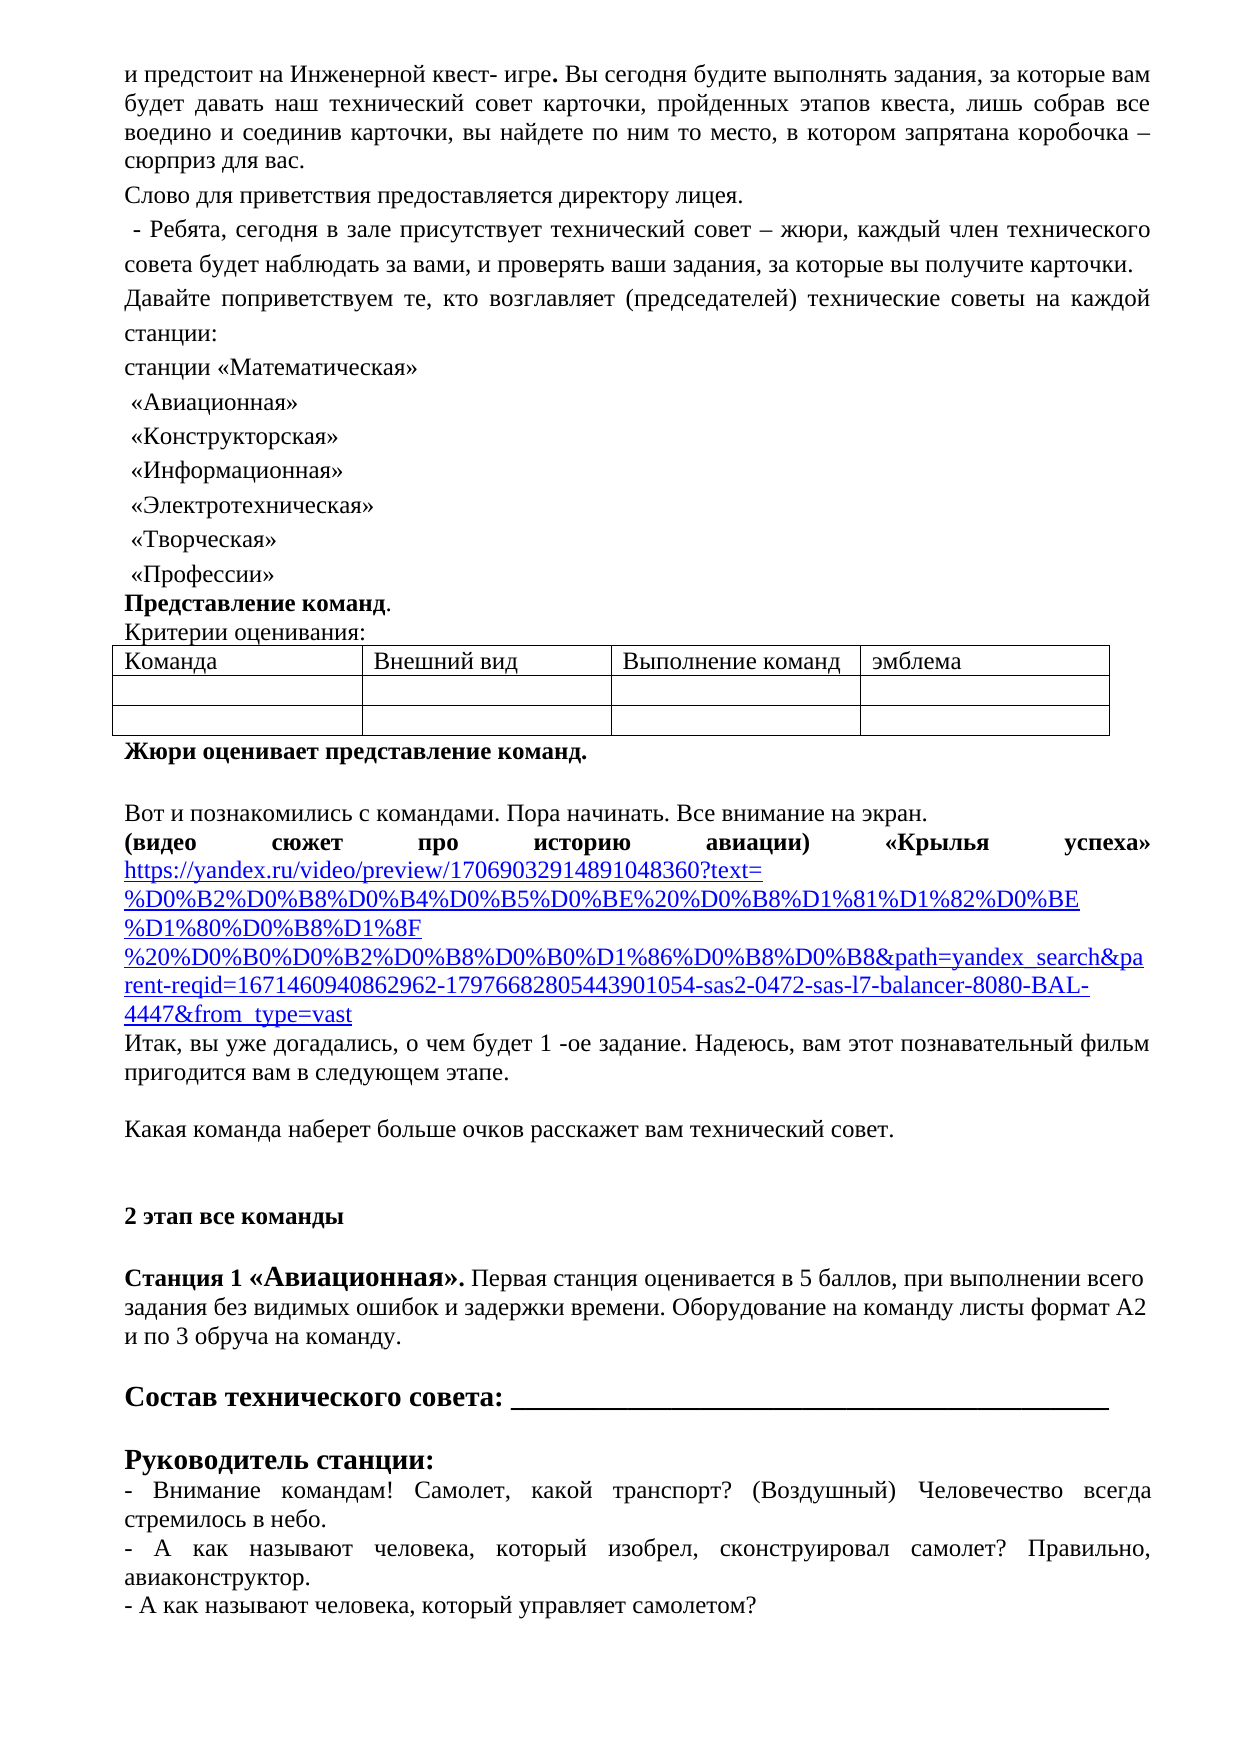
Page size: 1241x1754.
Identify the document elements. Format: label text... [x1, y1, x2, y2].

text Какая команда наберет больше очков расскажет вам технический совет. [124, 1114, 1152, 1143]
text 2 этап все команды [124, 1201, 1152, 1230]
table_cell [612, 676, 860, 705]
text - А как называют человека, который управляет самолетом? [124, 1590, 1152, 1619]
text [124, 59, 1152, 174]
text «Конструкторская» [124, 415, 1152, 450]
text Представление команд. [124, 588, 1152, 617]
text «Творческая» [124, 519, 1152, 553]
text Итак, вы уже догадались, о чем будет 1 -ое задание. Надеюсь, вам этот познавательный фильм пригодится вам в следующем этапе. [124, 1028, 1152, 1086]
text - Ребята, сегодня в зале присутствует технический совет – жюри, каждый член технического совета будет наблюдать за вами, и проверять ваши задания, за которые вы получите карточки. [124, 208, 1152, 277]
text «Профессии» [124, 553, 1152, 588]
table_header Выполнение команд [612, 646, 860, 675]
text Станция 1 «Авиационная». Первая станция оценивается в 5 баллов, при выполнении всего задания без видимых ошибок и задержки времени. Оборудование на команду листы формат А2 и по 3 обруча на команду. [124, 1259, 1152, 1350]
table_cell [612, 706, 860, 735]
text - Внимание командам! Самолет, какой транспорт? (Воздушный) Человечество всегда стремилось в небо. [124, 1475, 1152, 1533]
text Давайте поприветствуем те, кто возглавляет (председателей) технические советы на каждой станции: [124, 277, 1152, 346]
table_cell [363, 706, 611, 735]
text Состав технического совета: _________________________________________ [124, 1379, 1152, 1413]
table_cell [861, 706, 1109, 735]
text Вот и познакомились с командами. Пора начинать. Все внимание на экран. [124, 798, 1152, 827]
text Руководитель станции: [124, 1442, 1152, 1475]
table_cell [113, 676, 362, 705]
table_header Команда [113, 646, 362, 675]
text (видео сюжет про историю авиации) «Крылья успеха» https://yandex.ru/video/preview/17069032914891048360?text=%D0%B2%D0%B8%D0%B4%D0%B5%D0%BE%20%D0%B8%D1%81%D1%82%D0%BE%D1%80%D0%B8%D1%8F%20%D0%B0%D0%B2%D0%B8%D0%B0%D1%86%D0%B8%D0%B8&path=yandex_search&parent-reqid=1671460940862962-17976682805443901054-sas2-0472-sas-l7-balancer-8080-BAL-4447&from_type=vast [124, 827, 1152, 1028]
text Критерии оценивания: [124, 617, 1152, 645]
text - А как называют человека, который изобрел, сконструировал самолет? Правильно, авиаконструктор. [124, 1533, 1152, 1590]
table_cell [113, 706, 362, 735]
table_cell [861, 676, 1109, 705]
table_header эмблема [861, 646, 1109, 675]
table_header Внешний вид [363, 646, 611, 675]
text «Информационная» [124, 450, 1152, 484]
table_cell [363, 676, 611, 705]
text станции «Математическая» [124, 346, 1152, 381]
text Жюри оценивает представление команд. [124, 736, 1152, 764]
text «Авиационная» [124, 381, 1152, 415]
text «Электротехническая» [124, 484, 1152, 519]
text Слово для приветствия предоставляется директору лицея. [124, 174, 1152, 208]
